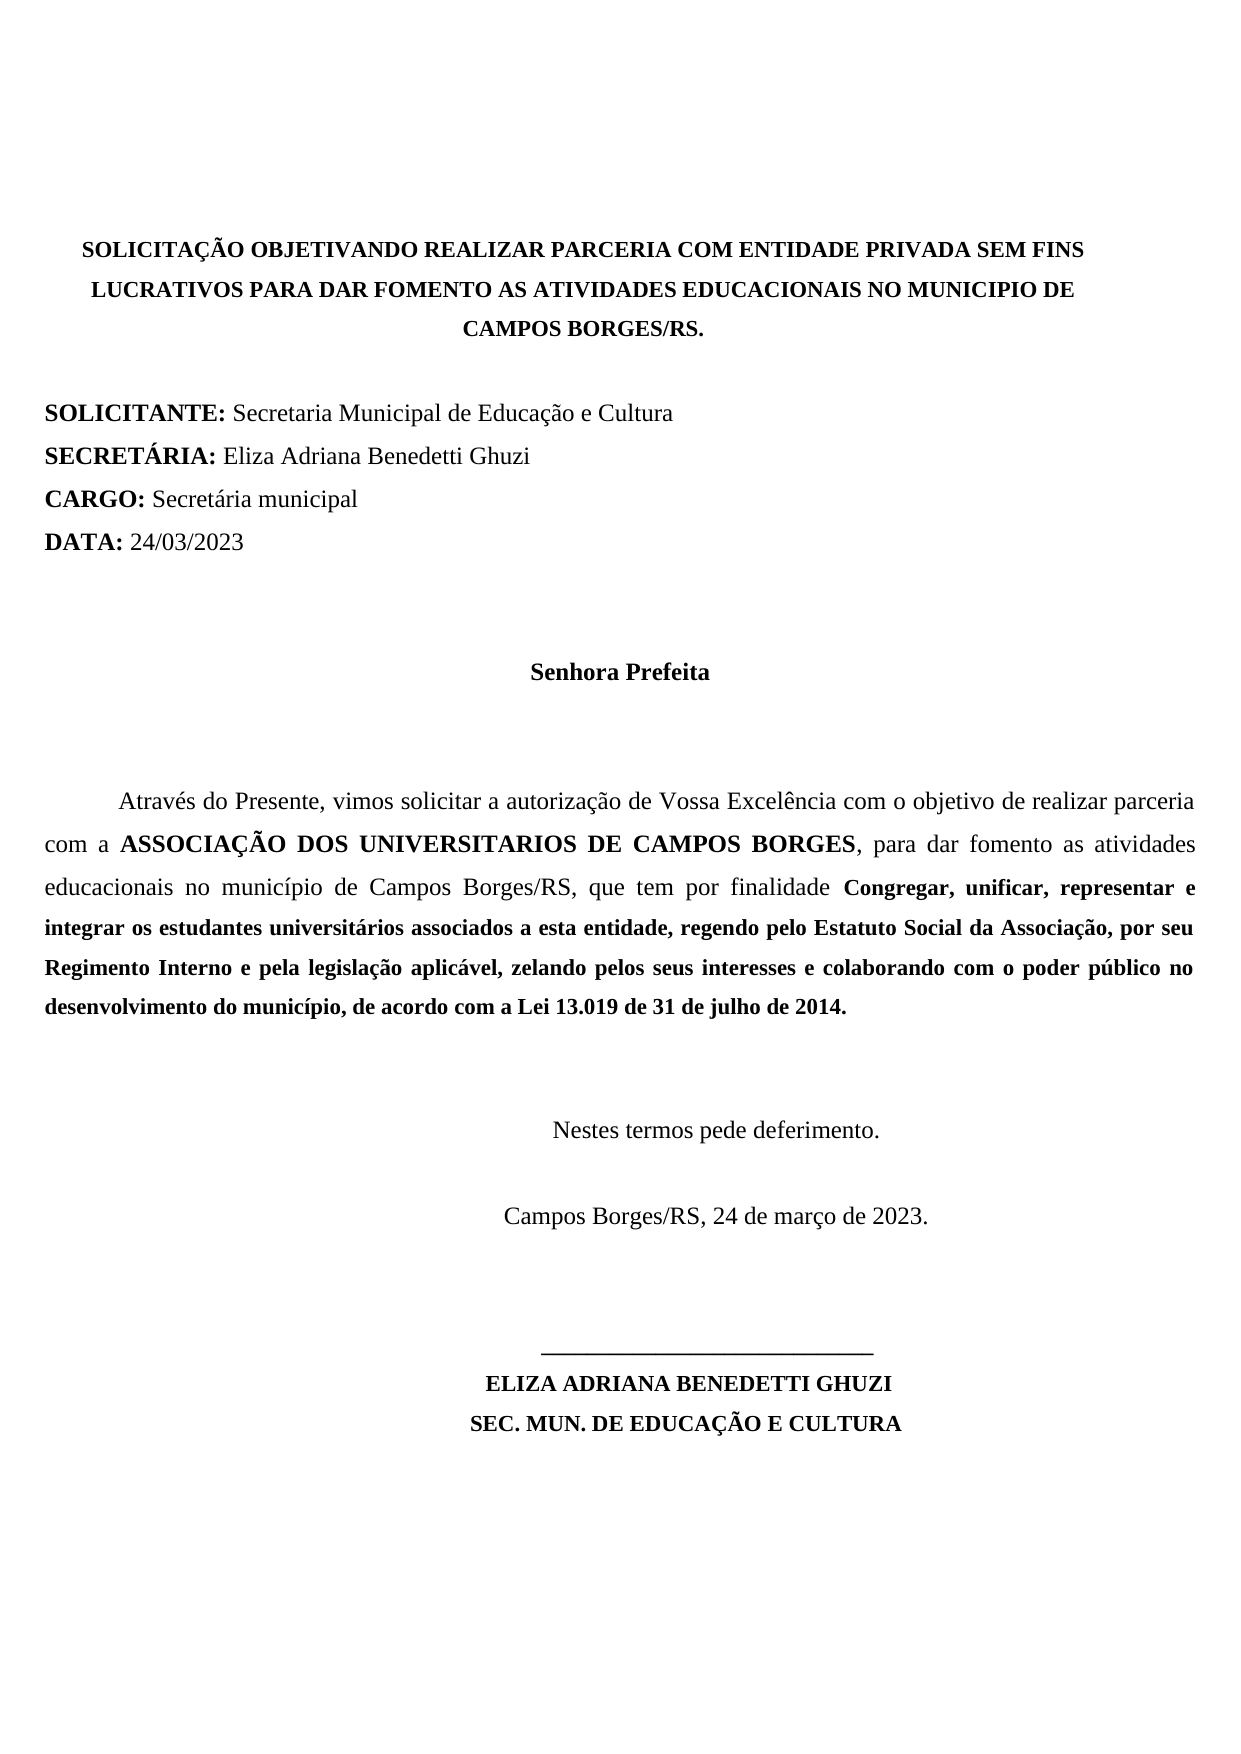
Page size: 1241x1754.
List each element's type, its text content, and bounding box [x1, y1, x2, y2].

text SOLICITAÇÃO OBJETIVANDO REALIZAR PARCERIA COM ENTIDADE PRIVADA SEM FINS LUCRATIVOS PARA DAR FOMENTO AS ATIVIDADES EDUCACIONAIS NO MUNICIPIO DE CAMPOS BORGES/RS. [44, 236, 1122, 342]
text SOLICITANTE: Secretaria Municipal de Educação e Cultura [44, 398, 1122, 427]
text Campos Borges/RS, 24 de março de 2023. [103, 1201, 1211, 1230]
text _____________________________ [280, 1331, 1211, 1357]
text SEC. MUN. DE EDUCAÇÃO E CULTURA [44, 1410, 1122, 1436]
text Senhora Prefeita [44, 657, 1122, 685]
text Nestes termos pede deferimento. [103, 1115, 1211, 1144]
text SECRETÁRIA: Eliza Adriana Benedetti Ghuzi [44, 441, 1122, 470]
text Através do Presente, vimos solicitar a autorização de Vossa Excelência com o objetivo de realizar parceria com a ASSOCIAÇÃO DOS UNIVERSITARIOS DE CAMPOS BORGES, para dar fomento as atividades educacionais no município de Campos Borges/RS, que tem por finalidade Congregar, unificar, representar e integrar os estudantes universitários associados a esta entidade, regendo pelo Estatuto Social da Associação, por seu Regimento Interno e pela legislação aplicável, zelando pelos seus interesses e colaborando com o poder público no desenvolvimento do município, de acordo com a Lei 13.019 de 31 de julho de 2014. [44, 786, 1196, 1019]
text DATA: 24/03/2023 [44, 527, 1122, 556]
text CARGO: Secretária municipal [44, 484, 1122, 513]
text ELIZA ADRIANA BENEDETTI GHUZI [44, 1370, 1122, 1397]
